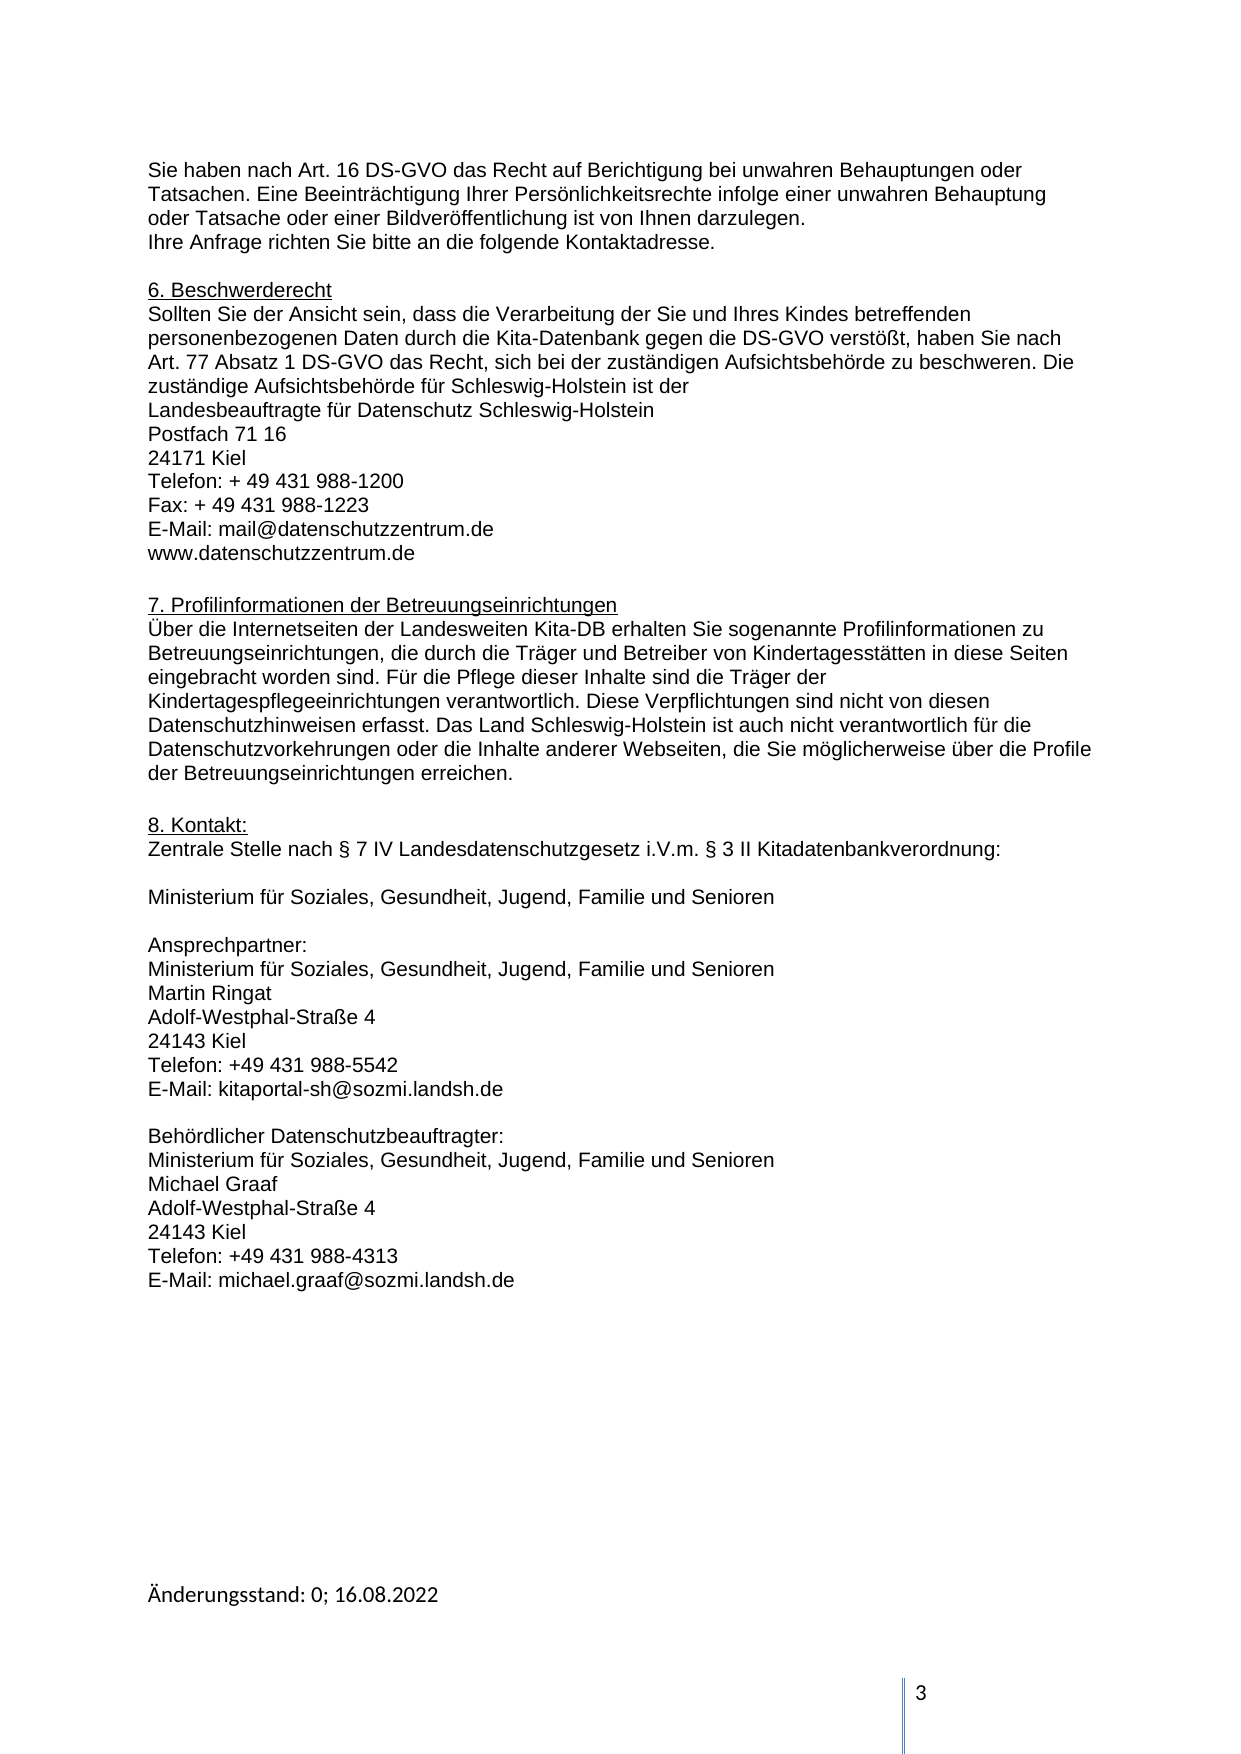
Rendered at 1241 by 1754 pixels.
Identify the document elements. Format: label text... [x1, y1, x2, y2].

text Sie haben nach Art. 16 DS-GVO das Recht auf Berichtigung bei unwahren Behauptungen oder Tatsachen. Eine Beeinträchtigung Ihrer Persönlichkeitsrechte infolge einer unwahren Behauptung oder Tatsache oder einer Bildveröffentlichung ist von Ihnen darzulegen. [148, 158, 1093, 230]
text 8. Kontakt: [148, 813, 1093, 837]
text Sollten Sie der Ansicht sein, dass die Verarbeitung der Sie und Ihres Kindes betreffenden personenbezogenen Daten durch die Kita-Datenbank gegen die DS-GVO verstößt, haben Sie nach Art. 77 Absatz 1 DS-GVO das Recht, sich bei der zuständigen Aufsichtsbehörde zu beschweren. Die zuständige Aufsichtsbehörde für Schleswig-Holstein ist der Landesbeauftragte für Datenschutz Schleswig-Holstein Postfach 71 16 24171 Kiel Telefon: + 49 431 988-1200 Fax: + 49 431 988-1223 E-Mail: mail@datenschutzzentrum.de www.datenschutzzentrum.de [148, 302, 1093, 593]
text 6. Beschwerderecht [148, 278, 1093, 302]
text Ihre Anfrage richten Sie bitte an die folgende Kontaktadresse. [148, 230, 1093, 254]
text 7. Profilinformationen der Betreuungseinrichtungen [148, 593, 1093, 617]
text Zentrale Stelle nach § 7 IV Landesdatenschutzgesetz i.V.m. § 3 II Kitadatenbankverordnung: Ministerium für Soziales, Gesundheit, Jugend, Familie und Senioren Ansprechpartner: Ministerium für Soziales, Gesundheit, Jugend, Familie und Senioren Martin Ringat Adolf-Westphal-Straße 4 24143 Kiel Telefon: +49 431 988-5542 E-Mail: kitaportal-sh@sozmi.landsh.de Behördlicher Datenschutzbeauftragter: Ministerium für Soziales, Gesundheit, Jugend, Familie und Senioren Michael Graaf Adolf-Westphal-Straße 4 24143 Kiel Telefon: +49 431 988-4313 E-Mail: michael.graaf@sozmi.landsh.de [148, 837, 1093, 1292]
text Über die Internetseiten der Landesweiten Kita-DB erhalten Sie sogenannte Profilinformationen zu Betreuungseinrichtungen, die durch die Träger und Betreiber von Kindertagesstätten in diese Seiten eingebracht worden sind. Für die Pflege dieser Inhalte sind die Träger der Kindertagespflegeeinrichtungen verantwortlich. Diese Verpflichtungen sind nicht von diesen Datenschutzhinweisen erfasst. Das Land Schleswig-Holstein ist auch nicht verantwortlich für die Datenschutzvorkehrungen oder die Inhalte anderer Webseiten, die Sie möglicherweise über die Profile der Betreuungseinrichtungen erreichen. [148, 617, 1093, 813]
